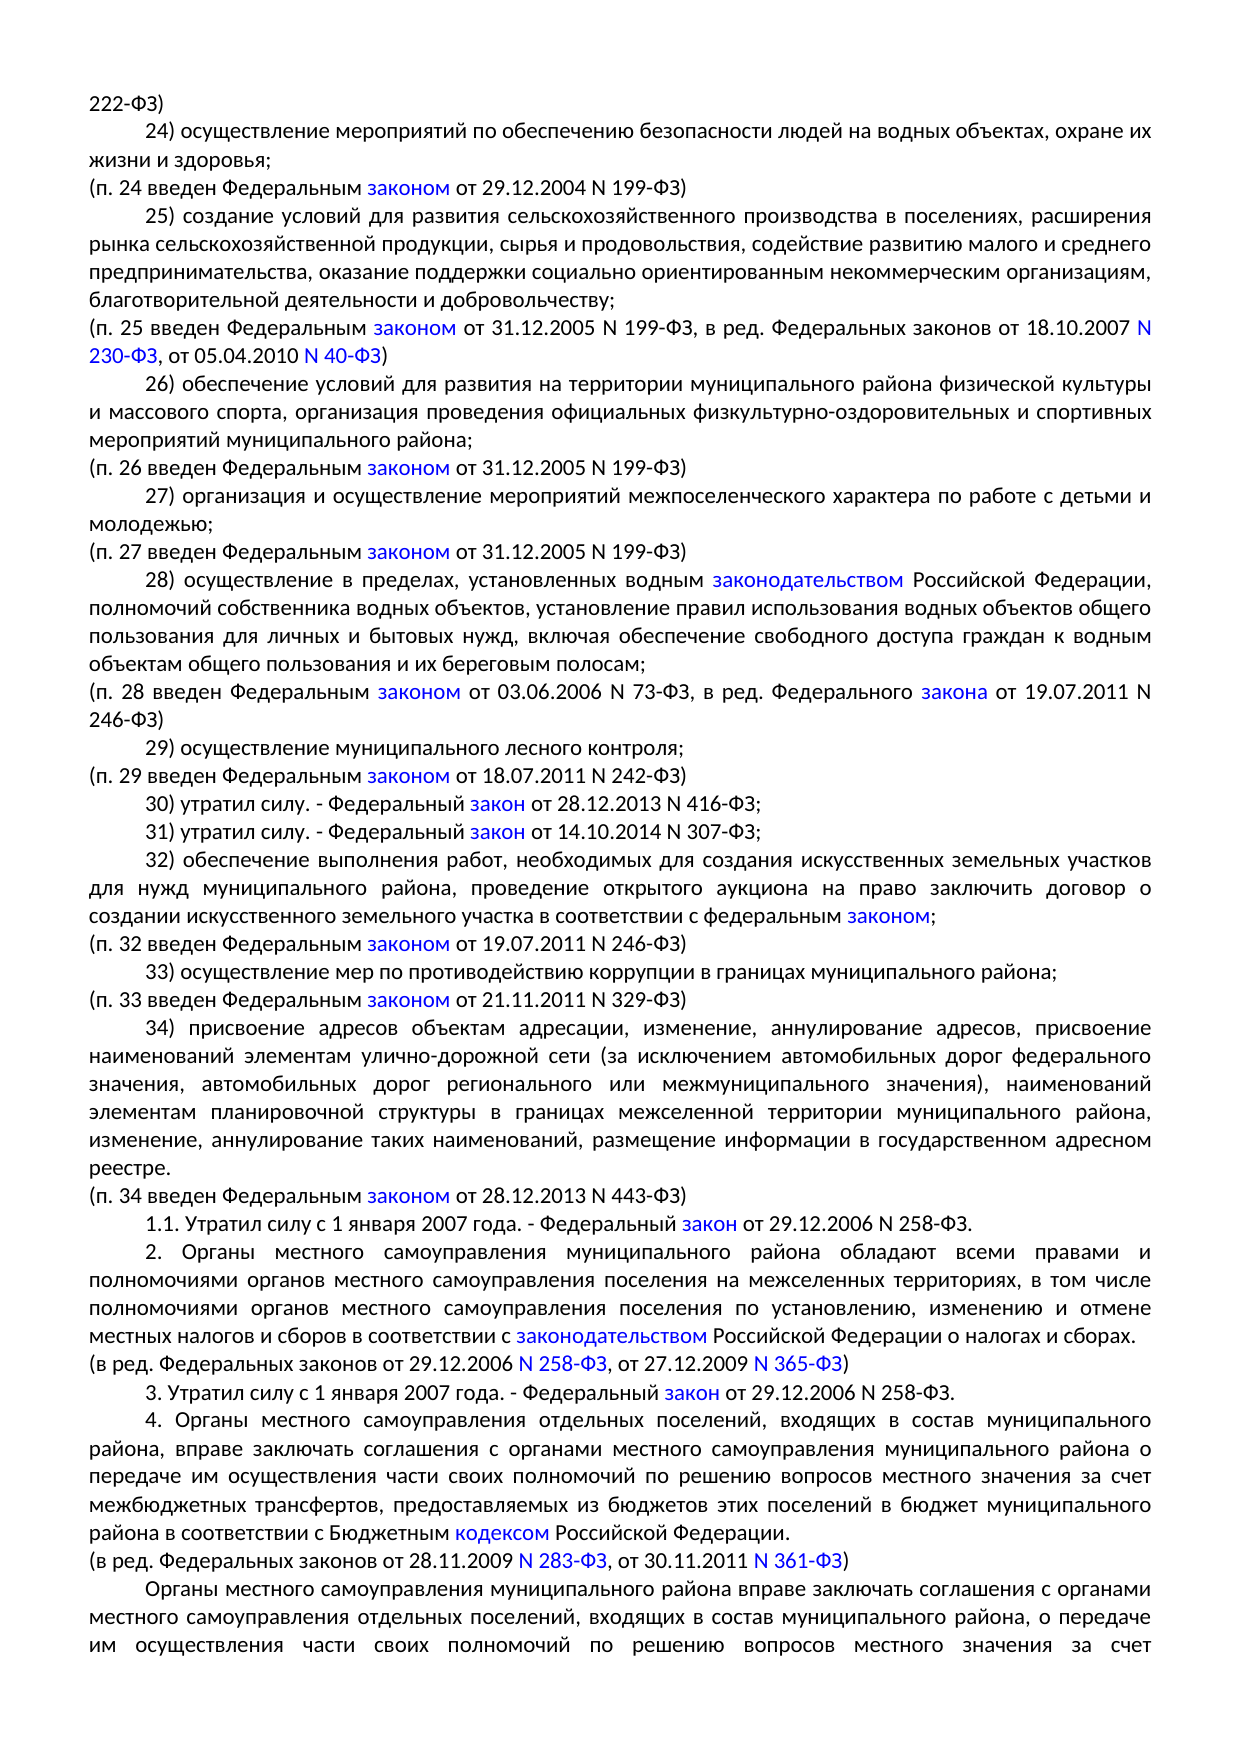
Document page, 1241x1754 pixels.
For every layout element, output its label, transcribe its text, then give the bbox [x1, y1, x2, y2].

text (п. 34 введен Федеральным законом от 28.12.2013 N 443-ФЗ) [89, 1181, 1152, 1209]
text 25) создание условий для развития сельскохозяйственного производства в поселениях, расширения рынка сельскохозяйственной продукции, сырья и продовольствия, содействие развитию малого и среднего предпринимательства, оказание поддержки социально ориентированным некоммерческим организациям, благотворительной деятельности и добровольчеству; [89, 201, 1152, 313]
text 27) организация и осуществление мероприятий межпоселенческого характера по работе с детьми и молодежью; [89, 481, 1152, 537]
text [89, 1574, 1152, 1658]
text (п. 26 введен Федеральным законом от 31.12.2005 N 199-ФЗ) [89, 453, 1152, 481]
text (п. 25 введен Федеральным законом от 31.12.2005 N 199-ФЗ, в ред. Федеральных законов от 18.10.2007 N 230-ФЗ, от 05.04.2010 N 40-ФЗ) [89, 313, 1152, 369]
text 24) осуществление мероприятий по обеспечению безопасности людей на водных объектах, охране их жизни и здоровья; [89, 117, 1152, 173]
text 29) осуществление муниципального лесного контроля; [89, 733, 1152, 761]
text (п. 33 введен Федеральным законом от 21.11.2011 N 329-ФЗ) [89, 985, 1152, 1013]
text 4. Органы местного самоуправления отдельных поселений, входящих в состав муниципального района, вправе заключать соглашения с органами местного самоуправления муниципального района о передаче им осуществления части своих полномочий по решению вопросов местного значения за счет межбюджетных трансфертов, предоставляемых из бюджетов этих поселений в бюджет муниципального района в соответствии с Бюджетным кодексом Российской Федерации. [89, 1406, 1152, 1546]
text 3. Утратил силу с 1 января 2007 года. - Федеральный закон от 29.12.2006 N 258-ФЗ. [89, 1378, 1152, 1406]
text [89, 89, 1152, 117]
text 1.1. Утратил силу с 1 января 2007 года. - Федеральный закон от 29.12.2006 N 258-ФЗ. [89, 1209, 1152, 1237]
text (п. 24 введен Федеральным законом от 29.12.2004 N 199-ФЗ) [89, 173, 1152, 201]
text 26) обеспечение условий для развития на территории муниципального района физической культуры и массового спорта, организация проведения официальных физкультурно-оздоровительных и спортивных мероприятий муниципального района; [89, 369, 1152, 453]
text (п. 28 введен Федеральным законом от 03.06.2006 N 73-ФЗ, в ред. Федерального закона от 19.07.2011 N 246-ФЗ) [89, 677, 1152, 733]
text 2. Органы местного самоуправления муниципального района обладают всеми правами и полномочиями органов местного самоуправления поселения на межселенных территориях, в том числе полномочиями органов местного самоуправления поселения по установлению, изменению и отмене местных налогов и сборов в соответствии с законодательством Российской Федерации о налогах и сборах. [89, 1237, 1152, 1349]
text 34) присвоение адресов объектам адресации, изменение, аннулирование адресов, присвоение наименований элементам улично-дорожной сети (за исключением автомобильных дорог федерального значения, автомобильных дорог регионального или межмуниципального значения), наименований элементам планировочной структуры в границах межселенной территории муниципального района, изменение, аннулирование таких наименований, размещение информации в государственном адресном реестре. [89, 1013, 1152, 1181]
text (п. 27 введен Федеральным законом от 31.12.2005 N 199-ФЗ) [89, 537, 1152, 565]
text (п. 29 введен Федеральным законом от 18.07.2011 N 242-ФЗ) [89, 761, 1152, 789]
text 28) осуществление в пределах, установленных водным законодательством Российской Федерации, полномочий собственника водных объектов, установление правил использования водных объектов общего пользования для личных и бытовых нужд, включая обеспечение свободного доступа граждан к водным объектам общего пользования и их береговым полосам; [89, 565, 1152, 677]
text 31) утратил силу. - Федеральный закон от 14.10.2014 N 307-ФЗ; [89, 817, 1152, 845]
text 33) осуществление мер по противодействию коррупции в границах муниципального района; [89, 957, 1152, 985]
text 30) утратил силу. - Федеральный закон от 28.12.2013 N 416-ФЗ; [89, 789, 1152, 817]
text (в ред. Федеральных законов от 28.11.2009 N 283-ФЗ, от 30.11.2011 N 361-ФЗ) [89, 1546, 1152, 1574]
text 32) обеспечение выполнения работ, необходимых для создания искусственных земельных участков для нужд муниципального района, проведение открытого аукциона на право заключить договор о создании искусственного земельного участка в соответствии с федеральным законом; [89, 845, 1152, 929]
text (в ред. Федеральных законов от 29.12.2006 N 258-ФЗ, от 27.12.2009 N 365-ФЗ) [89, 1349, 1152, 1378]
text (п. 32 введен Федеральным законом от 19.07.2011 N 246-ФЗ) [89, 929, 1152, 957]
